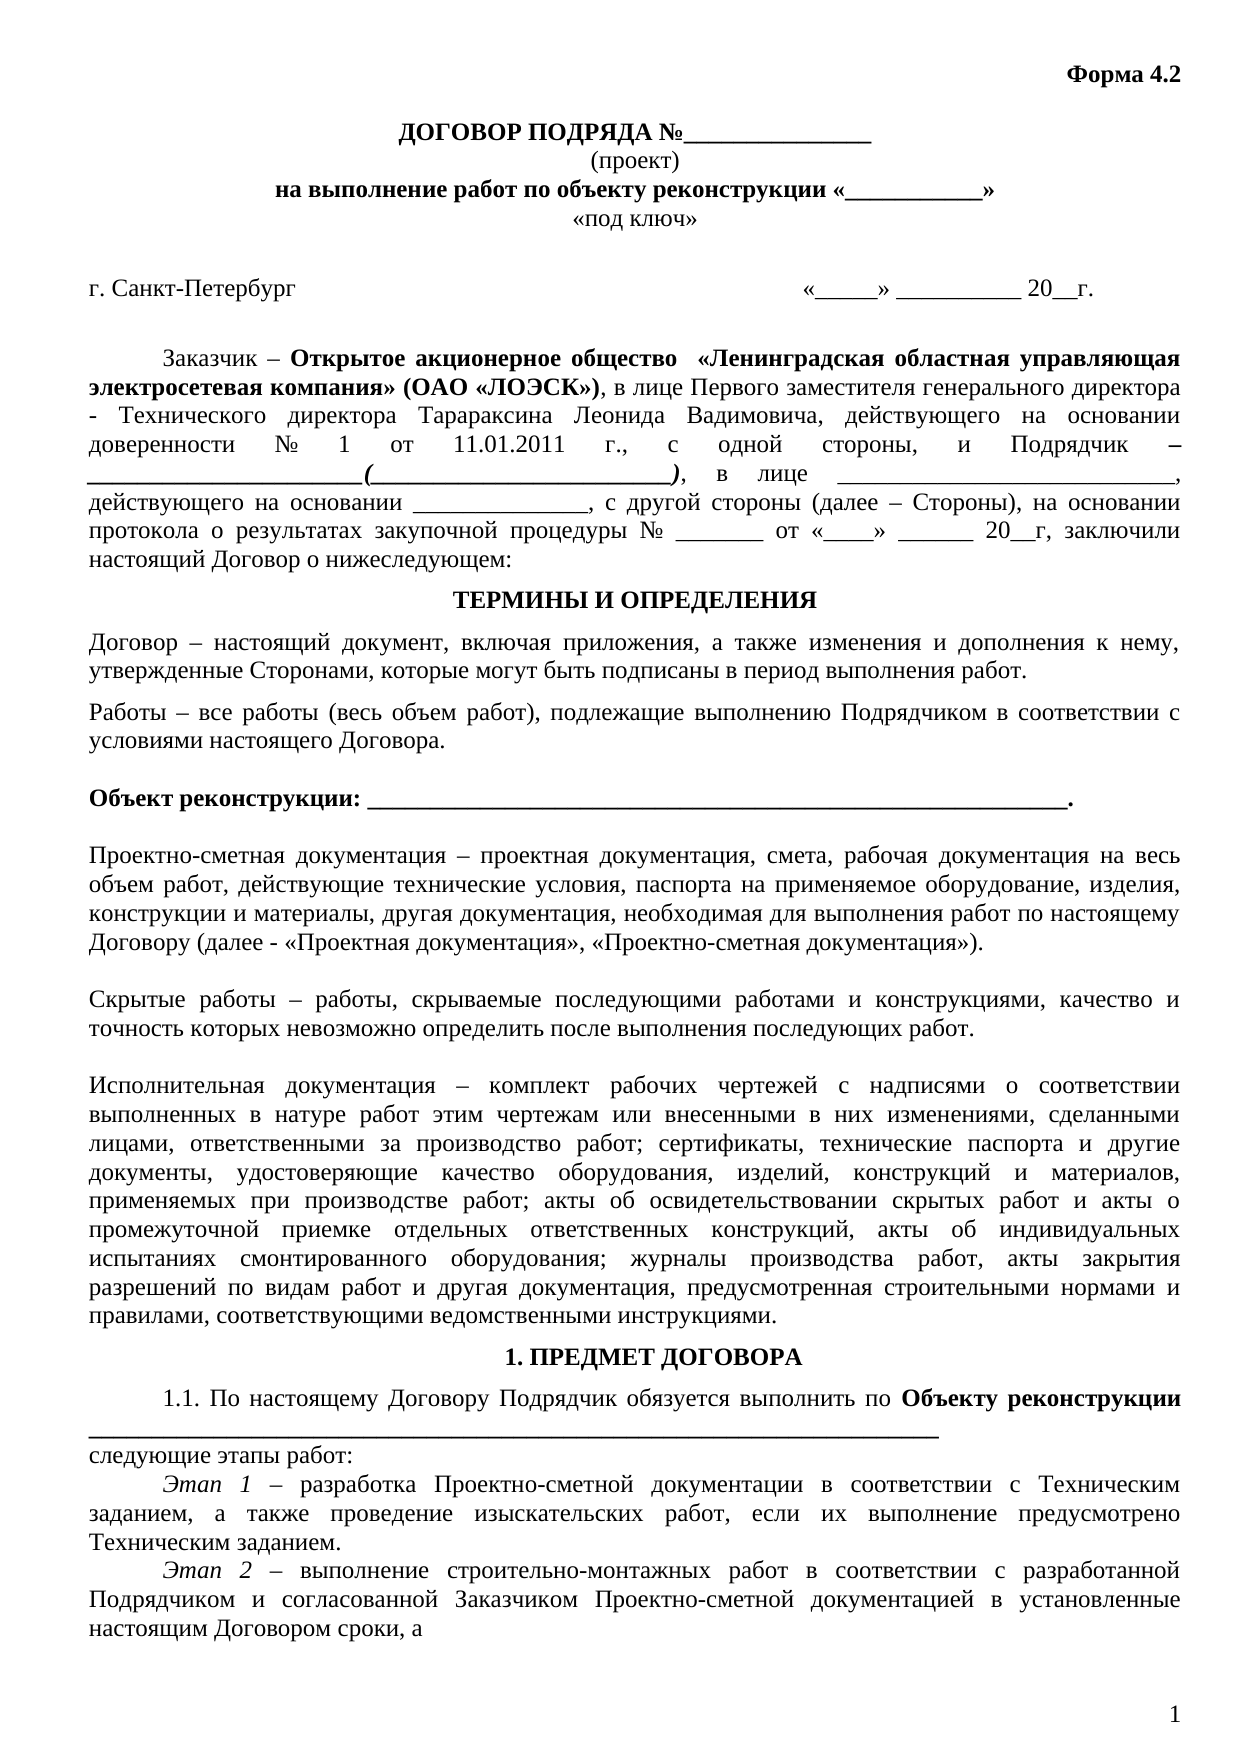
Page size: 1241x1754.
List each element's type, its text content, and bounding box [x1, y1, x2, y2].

text Этап 2 – выполнение строительно-монтажных работ в соответствии с разработанной Подрядчиком и согласованной Заказчиком Проектно-сметной документацией в установленные настоящим Договором сроки, а [89, 1555, 1181, 1642]
text Исполнительная документация – комплект рабочих чертежей с надписями о соответствии выполненных в натуре работ этим чертежам или внесенными в них изменениями, сделанными лицами, ответственными за производство работ; сертификаты, технические паспорта и другие документы, удостоверяющие качество оборудования, изделий, конструкций и материалов, применяемых при производстве работ; акты об освидетельствовании скрытых работ и акты о промежуточной приемке отдельных ответственных конструкций, акты об индивидуальных испытаниях смонтированного оборудования; журналы производства работ, акты закрытия разрешений по видам работ и другая документация, предусмотренная строительными нормами и правилами, соответствующими ведомственными инструкциями. [89, 1070, 1181, 1329]
text Проектно-сметная документация – проектная документация, смета, рабочая документация на весь объем работ, действующие технические условия, паспорта на применяемое оборудование, изделия, конструкции и материалы, другая документация, необходимая для выполнения работ по настоящему Договору (далее - «Проектная документация», «Проектно-сметная документация»). [89, 840, 1181, 955]
text Скрытые работы – работы, скрываемые последующими работами и конструкциями, качество и точность которых невозможно определить после выполнения последующих работ. [89, 984, 1181, 1042]
text 1.1. По настоящему Договору Подрядчик обязуется выполнить по Объекту реконструкции ____________________________________________________________________ [89, 1383, 1181, 1440]
text г. Санкт-Петербург «_____» __________ 20__г. [89, 273, 1181, 302]
text следующие этапы работ: [89, 1440, 1181, 1469]
text Форма 4.2 [89, 59, 1181, 88]
text Договор – настоящий документ, включая приложения, а также изменения и дополнения к нему, утвержденные Сторонами, которые могут быть подписаны в период выполнения работ. [89, 627, 1181, 684]
text на выполнение работ по объекту реконструкции «___________» [89, 174, 1181, 203]
text Этап 1 – разработка Проектно-сметной документации в соответствии с Техническим заданием, а также проведение изыскательских работ, если их выполнение предусмотрено Техническим заданием. [89, 1469, 1181, 1555]
text ТЕРМИНЫ И ОПРЕДЕЛЕНИЯ [89, 585, 1181, 614]
text «под ключ» [89, 203, 1181, 232]
text (проект) [89, 145, 1181, 174]
text ДОГОВОР ПОДРЯДА №_______________ [89, 117, 1181, 145]
text Заказчик – Открытое акционерное общество «Ленинградская областная управляющая электросетевая компания» (ОАО «ЛОЭСК»), в лице Первого заместителя генерального директора - Технического директора Тарараксина Леонида Вадимовича, действующего на основании доверенности № 1 от 11.01.2011 г., с одной стороны, и Подрядчик – ______________________(________________________), в лице ___________________________, действующего на основании ______________, с другой стороны (далее – Стороны), на основании протокола о результатах закупочной процедуры № _______ от «____» ______ 20__г, заключили настоящий Договор о нижеследующем: [89, 343, 1181, 573]
text Работы – все работы (весь объем работ), подлежащие выполнению Подрядчиком в соответствии с условиями настоящего Договора. [89, 697, 1181, 754]
text Объект реконструкции: ________________________________________________________. [89, 783, 1181, 812]
text 1. ПРЕДМЕТ ДОГОВОРА [126, 1342, 1181, 1370]
